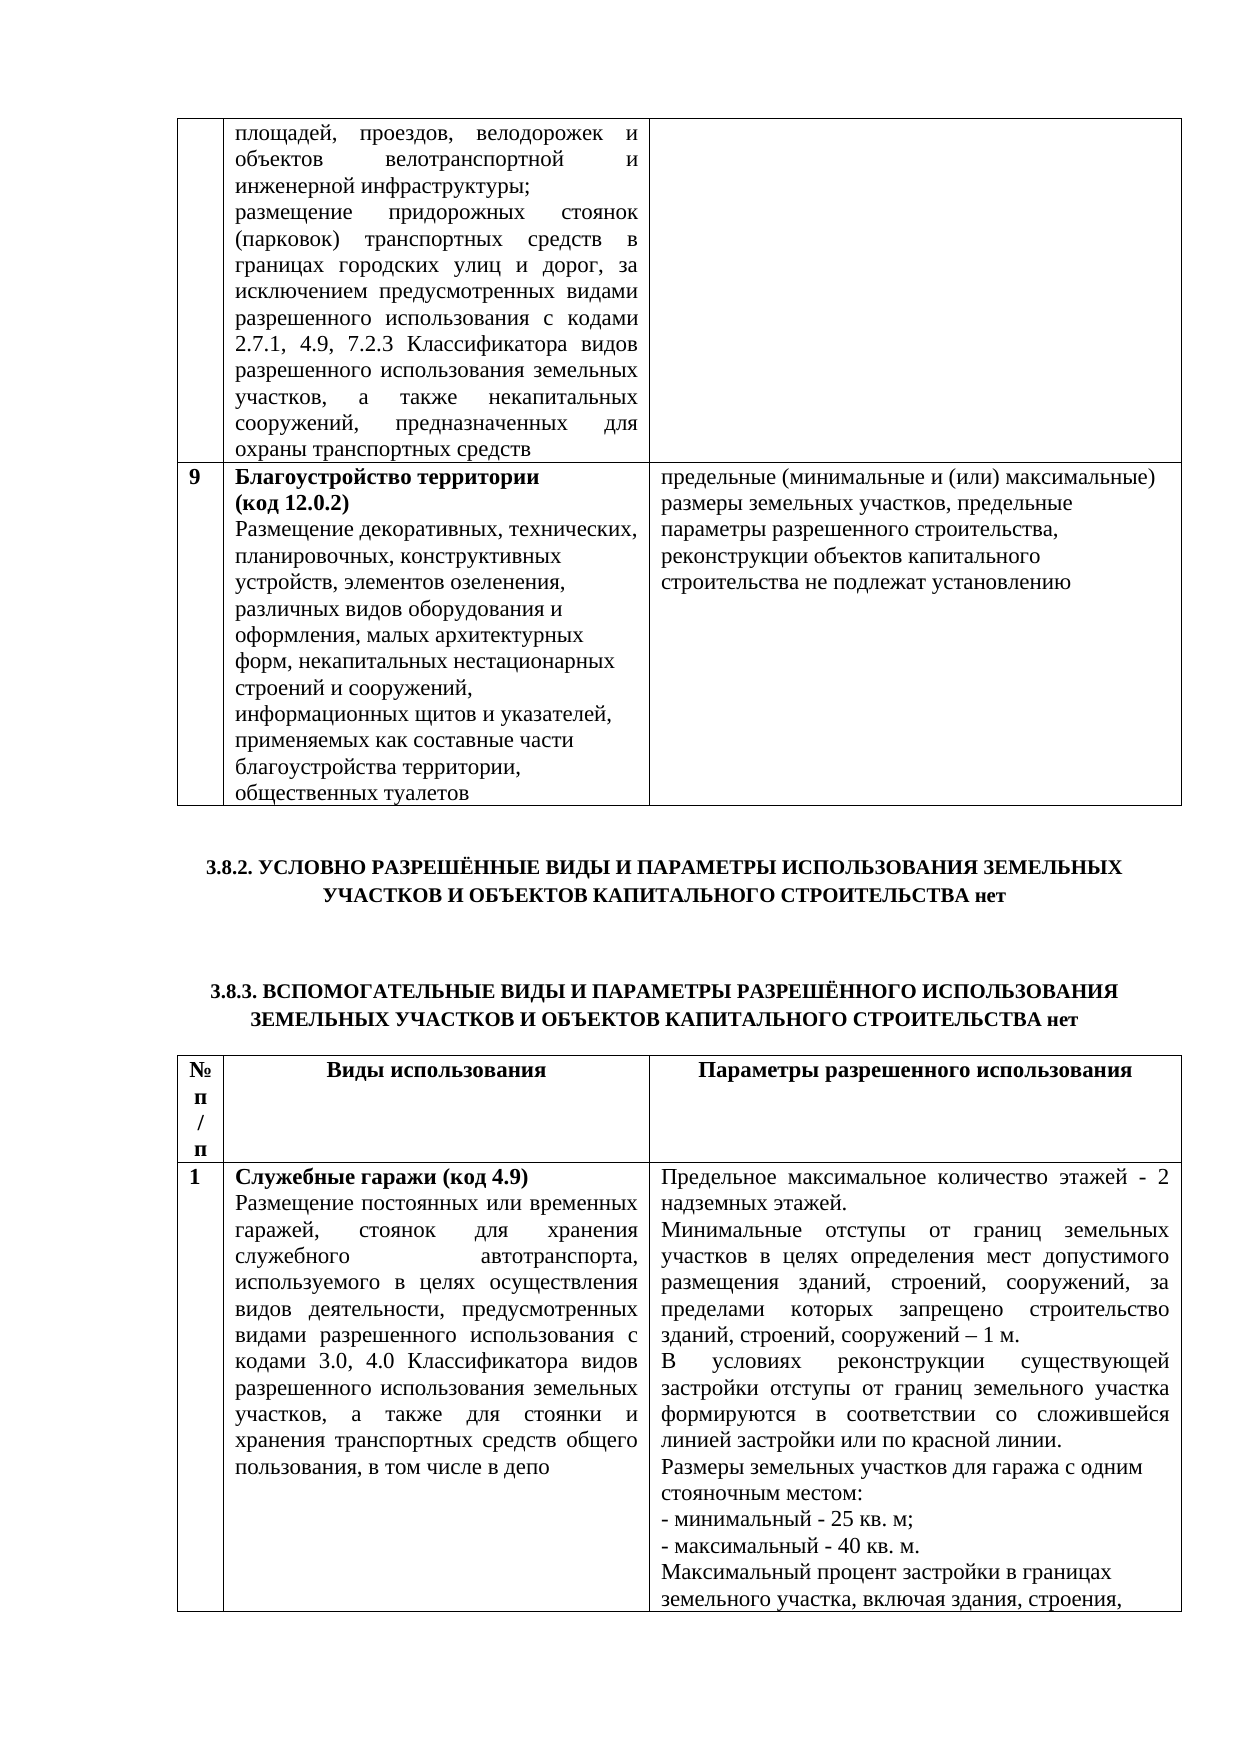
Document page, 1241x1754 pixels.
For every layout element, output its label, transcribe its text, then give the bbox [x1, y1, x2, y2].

table_header № п / п [178, 1056, 223, 1162]
table_cell 9 [178, 463, 223, 805]
table_header Параметры разрешенного использования [650, 1056, 1181, 1162]
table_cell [224, 1163, 649, 1611]
table_cell 1 [178, 1163, 223, 1611]
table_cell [650, 1163, 1181, 1611]
table_cell Благоустройство территории (код 12.0.2) Размещение декоративных, технических, планировочных, конструктивных устройств, элементов озеленения, различных видов оборудования и оформления, малых архитектурных форм, некапитальных нестационарных строений и сооружений, информационных щитов и указателей, применяемых как составные части благоустройства территории, общественных туалетов [224, 463, 649, 805]
table_header Виды использования [224, 1056, 649, 1162]
text 3.8.2. УСЛОВНО РАЗРЕШЁННЫЕ ВИДЫ И ПАРАМЕТРЫ ИСПОЛЬЗОВАНИЯ ЗЕМЕЛЬНЫХ УЧАСТКОВ И ОБЪЕКТОВ КАПИТАЛЬНОГО СТРОИТЕЛЬСТВА нет [177, 855, 1152, 907]
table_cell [224, 119, 649, 462]
table_cell 8 [178, 119, 223, 462]
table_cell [650, 119, 1181, 462]
text 3.8.3. ВСПОМОГАТЕЛЬНЫЕ ВИДЫ И ПАРАМЕТРЫ РАЗРЕШЁННОГО ИСПОЛЬЗОВАНИЯ ЗЕМЕЛЬНЫХ УЧАСТКОВ И ОБЪЕКТОВ КАПИТАЛЬНОГО СТРОИТЕЛЬСТВА нет [177, 979, 1152, 1031]
